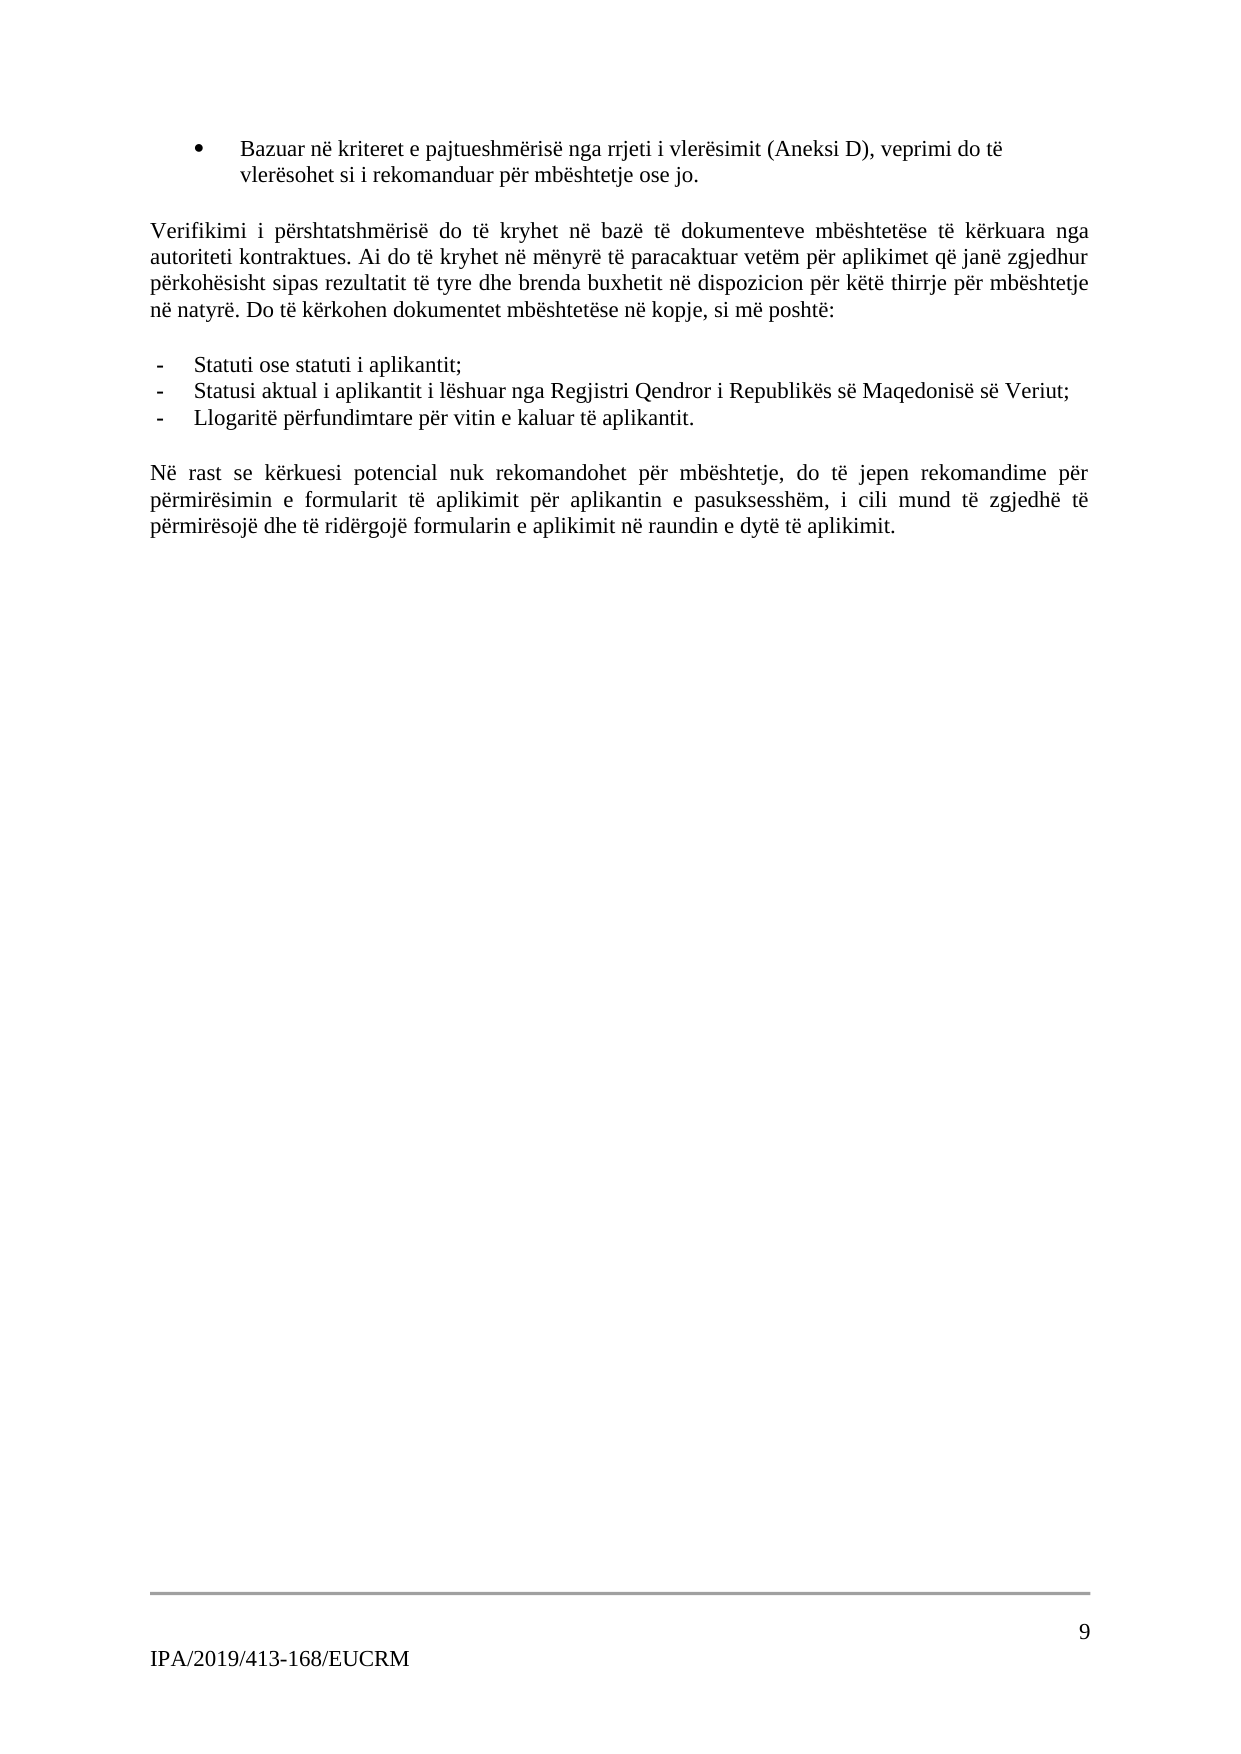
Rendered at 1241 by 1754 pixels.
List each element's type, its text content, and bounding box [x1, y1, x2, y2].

text Verifikimi i përshtatshmërisë do të kryhet në bazë të dokumenteve mbështetëse të kërkuara nga autoriteti kontraktues. Ai do të kryhet në mënyrë të paracaktuar vetëm për aplikimet që janë zgjedhur përkohësisht sipas rezultatit të tyre dhe brenda buxhetit në dispozicion për këtë thirrje për mbështetje në natyrë. Do të kërkohen dokumentet mbështetëse në kopje, si më poshtë: [150, 217, 1090, 322]
list Bazuar në kriteret e pajtueshmërisë nga rrjeti i vlerësimit (Aneksi D), veprimi do të vlerësohet si i rekomanduar për mbështetje ose jo. [195, 135, 1090, 187]
list Statuti ose statuti i aplikantit; [156, 351, 1090, 378]
list Llogaritë përfundimtare për vitin e kaluar të aplikantit. [156, 404, 1090, 430]
list Statusi aktual i aplikantit i lëshuar nga Regjistri Qendror i Republikës së Maqedonisë së Veriut; [156, 378, 1090, 404]
text Në rast se kërkuesi potencial nuk rekomandohet për mbështetje, do të jepen rekomandime për përmirësimin e formularit të aplikimit për aplikantin e pasuksesshëm, i cili mund të zgjedhë të përmirësojë dhe të ridërgojë formularin e aplikimit në raundin e dytë të aplikimit. [150, 459, 1090, 538]
